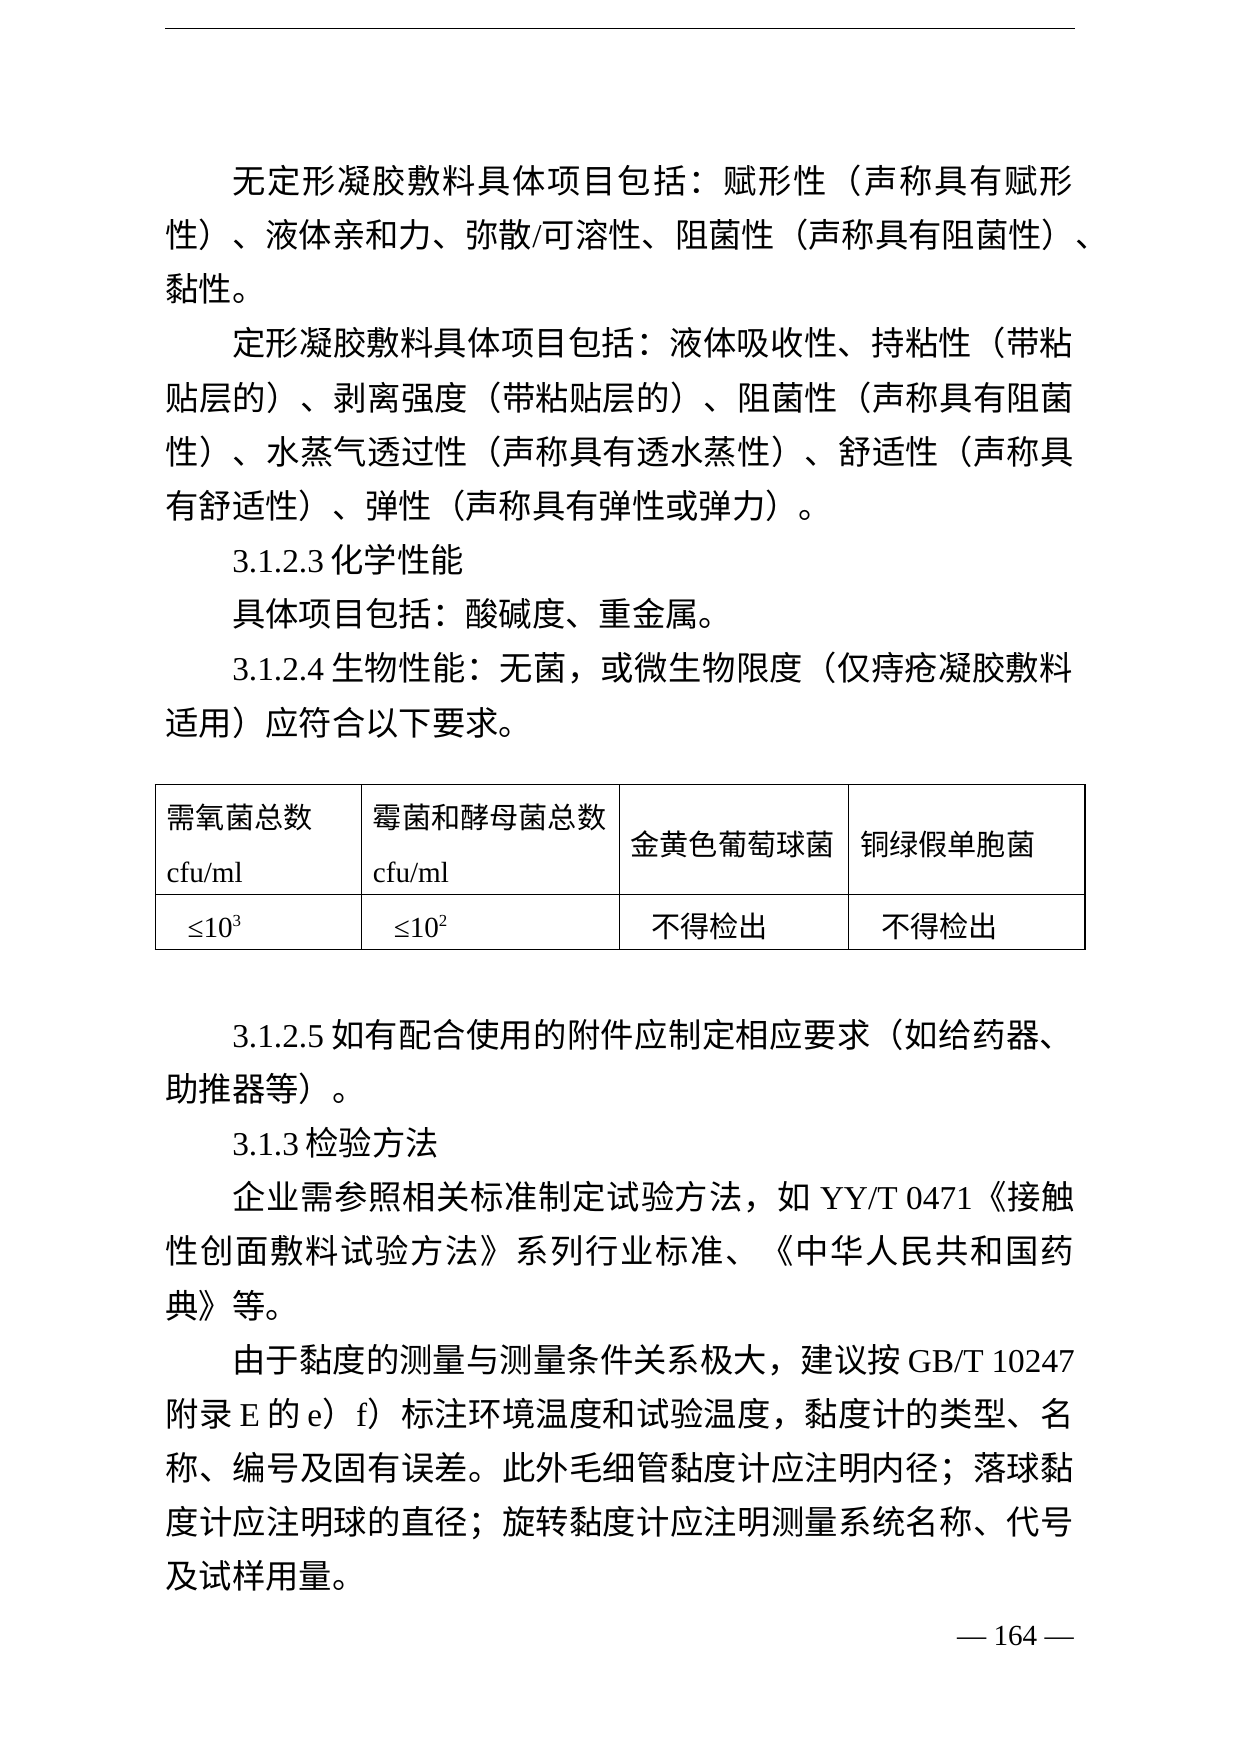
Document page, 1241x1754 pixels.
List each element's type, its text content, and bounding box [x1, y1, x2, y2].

text 3.1.2.5如有配合使用的附件应制定相应要求（如给药器、助推器等）。 [165, 1004, 1075, 1112]
text 企业需参照相关标准制定试验方法，如 YY/T 0471《接触性创面敷料试验方法》系列行业标准、《中华人民共和国药典》等。 [165, 1166, 1075, 1329]
text 定形凝胶敷料具体项目包括：液体吸收性、持粘性（带粘贴层的）、剥离强度（带粘贴层的）、阻菌性（声称具有阻菌性）、水蒸气透过性（声称具有透水蒸性）、舒适性（声称具有舒适性）、弹性（声称具有弹性或弹力）。 [165, 312, 1075, 529]
table_cell 不得检出 [620, 895, 848, 949]
text 3.1.3检验方法 [165, 1112, 1075, 1166]
text 具体项目包括：酸碱度、重金属。 [165, 583, 1075, 637]
table_cell ≤102 [362, 895, 619, 949]
text 3.1.2.4生物性能：无菌，或微生物限度（仅痔疮凝胶敷料适用）应符合以下要求。 [165, 637, 1075, 746]
text 无定形凝胶敷料具体项目包括：赋形性（声称具有赋形性）、液体亲和力、弥散/可溶性、阻菌性（声称具有阻菌性）、黏性。 [165, 150, 1075, 312]
table_header 金黄色葡萄球菌 [620, 785, 848, 893]
table_header 铜绿假单胞菌 [849, 785, 1084, 893]
text 3.1.2.3化学性能 [165, 529, 1075, 583]
table_header 霉菌和酵母菌总数 cfu/ml [362, 785, 619, 893]
text 由于黏度的测量与测量条件关系极大，建议按GB/T 10247附录E的e）f）标注环境温度和试验温度，黏度计的类型、名称、编号及固有误差。此外毛细管黏度计应注明内径；落球黏度计应注明球的直径；旋转黏度计应注明测量系统名称、代号及试样用量。 [165, 1329, 1075, 1600]
table_header 需氧菌总数 cfu/ml [156, 785, 361, 893]
table_cell 不得检出 [849, 895, 1084, 949]
table_cell ≤103 [156, 895, 361, 949]
